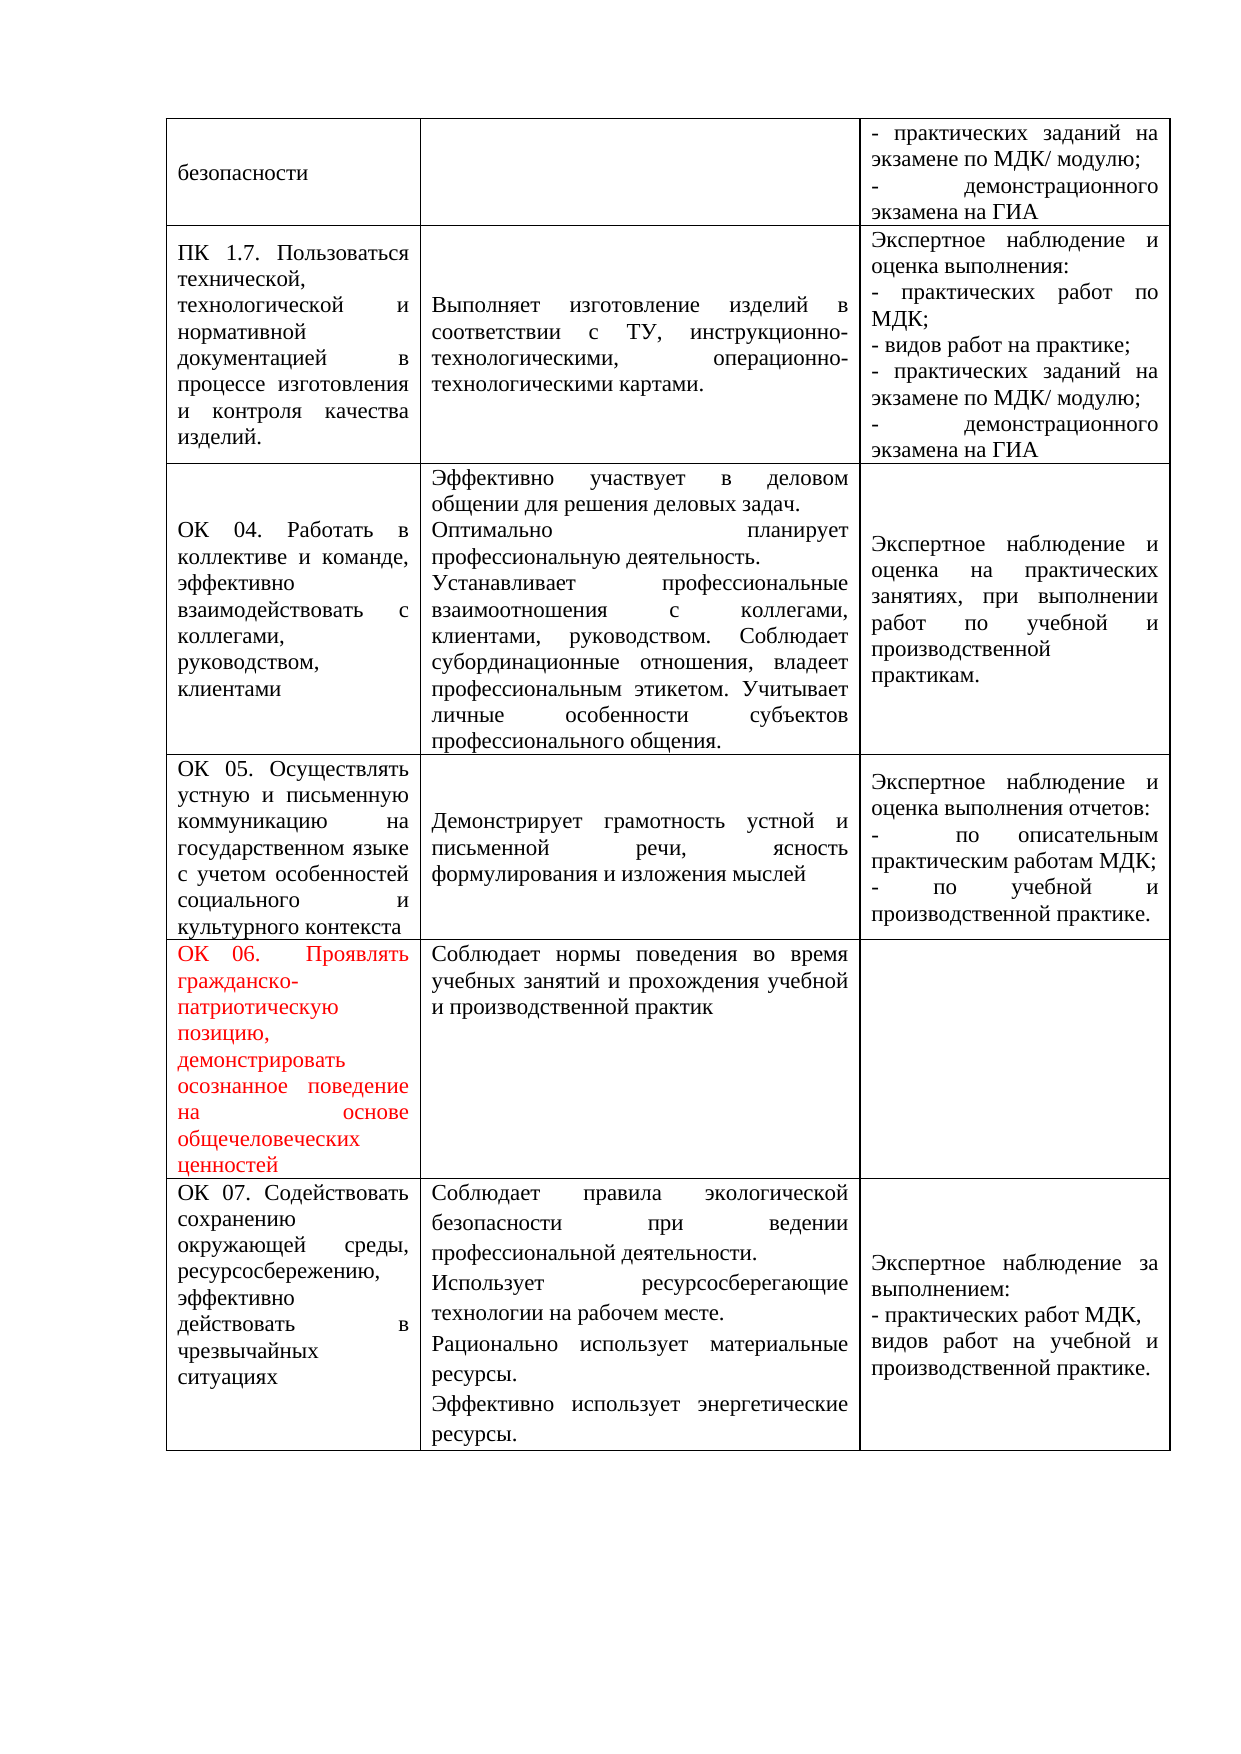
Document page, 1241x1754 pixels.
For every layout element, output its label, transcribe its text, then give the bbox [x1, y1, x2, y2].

table_cell Соблюдает нормы поведения во время учебных занятий и прохождения учебной и производственной практик [421, 940, 859, 1177]
table_cell Соблюдает правила экологической безопасности при ведении профессиональной деятельности. Использует ресурсосберегающие технологии на рабочем месте. Рационально использует материальные ресурсы. Эффективно использует энергетические ресурсы. [421, 1179, 859, 1450]
table_cell [861, 940, 1169, 1177]
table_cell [421, 119, 859, 224]
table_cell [861, 119, 1169, 224]
table_cell ОК 05. Осуществлять устную и письменную коммуникацию на государственном языке с учетом особенностей социального и культурного контекста [167, 755, 420, 939]
table_cell ОК 06. Проявлять гражданско-патриотическую позицию, демонстрировать осознанное поведение на основе общечеловеческих ценностей [167, 940, 420, 1177]
table_cell Экспертное наблюдение и оценка на практических занятиях, при выполнении работ по учебной и производственной практикам. [861, 464, 1169, 754]
table_cell ОК 07. Содействовать сохранению окружающей среды, ресурсосбережению, эффективно действовать в чрезвычайных ситуациях [167, 1179, 420, 1450]
table_cell Демонстрирует грамотность устной и письменной речи, ясность формулирования и изложения мыслей [421, 755, 859, 939]
table_cell Выполняет изготовление изделий в соответствии с ТУ, инструкционно-технологическими, операционно-технологическими картами. [421, 226, 859, 463]
table_cell Эффективно участвует в деловом общении для решения деловых задач. Оптимально планирует профессиональную деятельность. Устанавливает профессиональные взаимоотношения с коллегами, клиентами, руководством. Соблюдает субординационные отношения, владеет профессиональным этикетом. Учитывает личные особенности субъектов профессионального общения. [421, 464, 859, 754]
table_cell ОК 04. Работать в коллективе и команде, эффективно взаимодействовать с коллегами, руководством, клиентами [167, 464, 420, 754]
table_cell ПК 1.7. Пользоваться технической, технологической и нормативной документацией в процессе изготовления и контроля качества изделий. [167, 226, 420, 463]
table_cell Экспертное наблюдение и оценка выполнения отчетов: - по описательным практическим работам МДК; - по учебной и производственной практике. [861, 755, 1169, 939]
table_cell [167, 119, 420, 224]
table_cell Экспертное наблюдение и оценка выполнения: - практических работ по МДК; - видов работ на практике; - практических заданий на экзамене по МДК/ модулю; - демонстрационного экзамена на ГИА [861, 226, 1169, 463]
table_cell Экспертное наблюдение за выполнением: - практических работ МДК, видов работ на учебной и производственной практике. [861, 1179, 1169, 1450]
